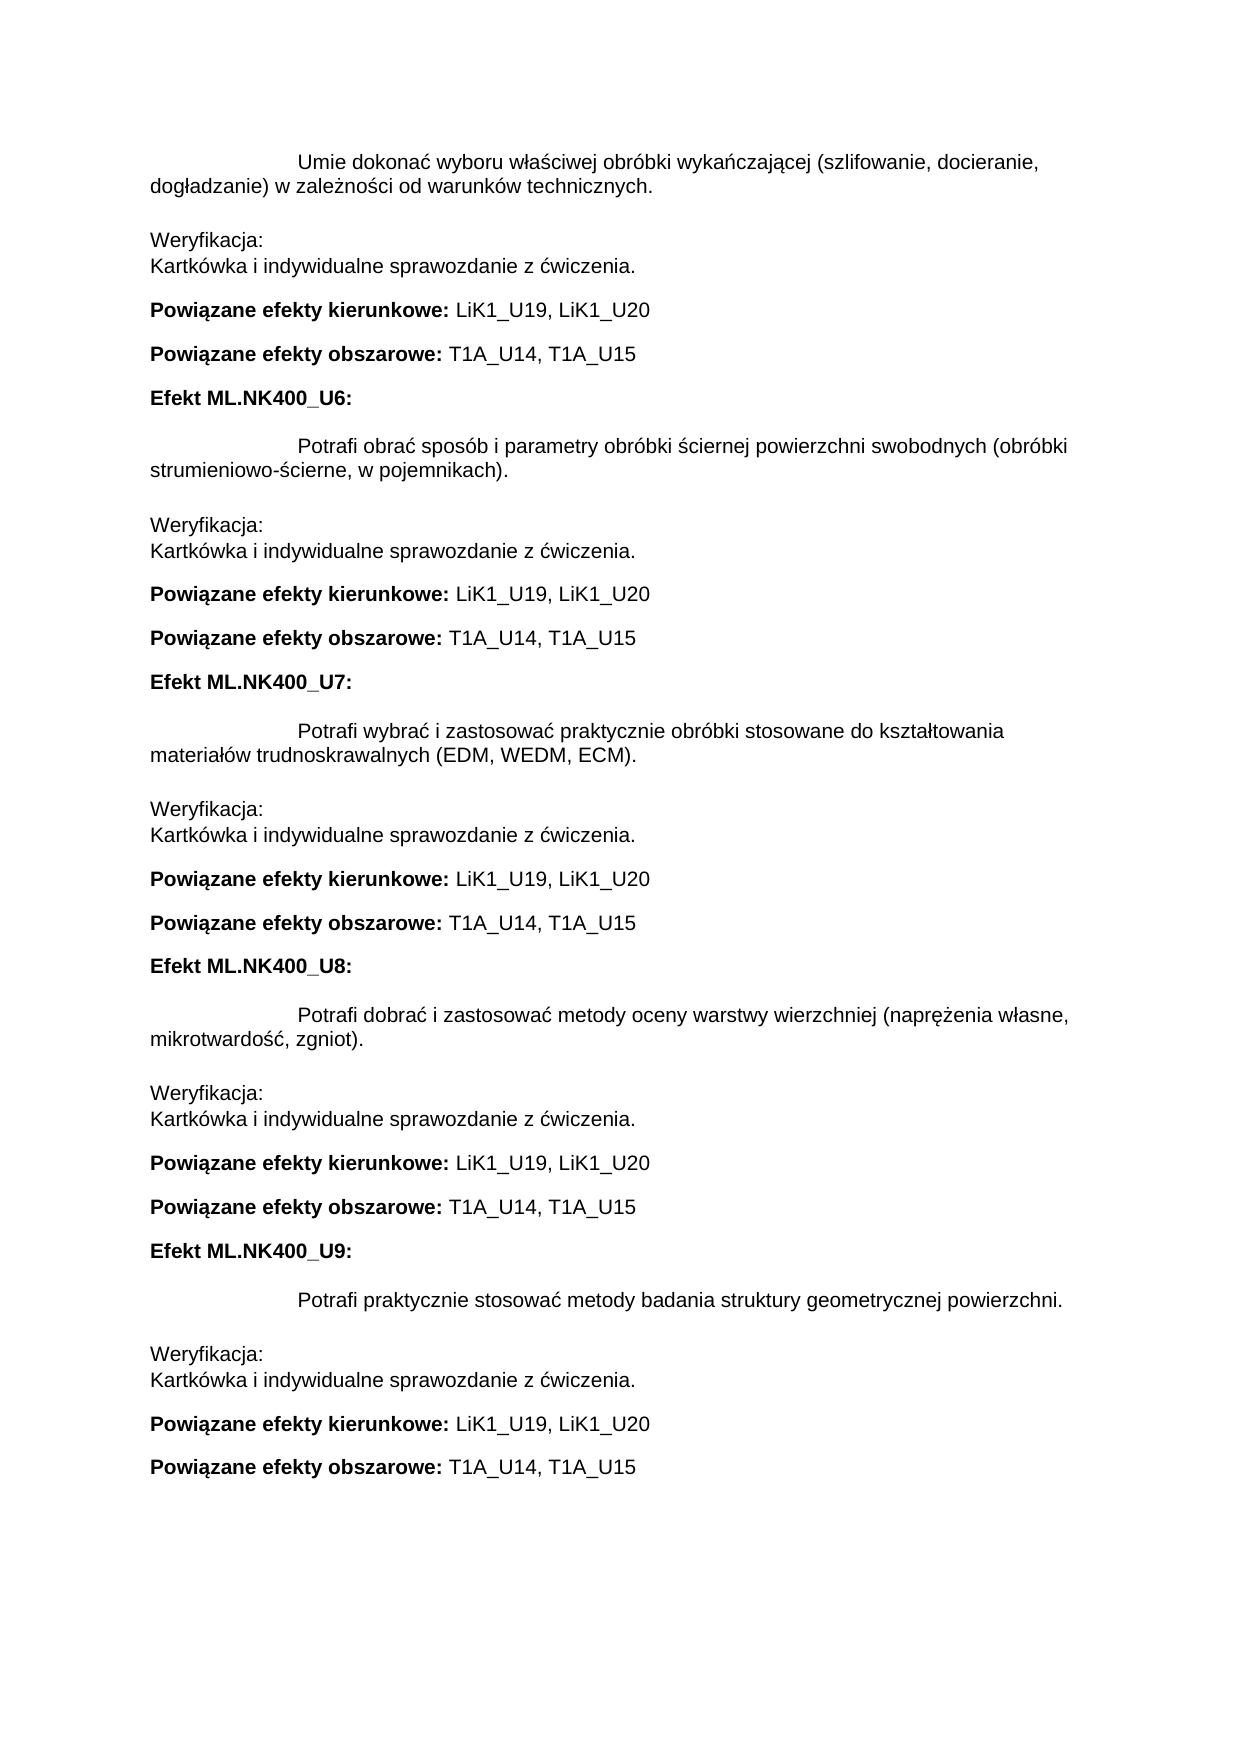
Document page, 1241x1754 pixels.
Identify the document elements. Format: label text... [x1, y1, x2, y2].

text Powiązane efekty obszarowe: T1A_U14, T1A_U15 [150, 1195, 1090, 1219]
text Powiązane efekty kierunkowe: LiK1_U19, LiK1_U20 [150, 867, 1090, 891]
text Weryfikacja: [150, 512, 1090, 536]
text Kartkówka i indywidualne sprawozdanie z ćwiczenia. [150, 823, 1090, 847]
text Efekt ML.NK400_U8: [150, 954, 1090, 978]
text Powiązane efekty obszarowe: T1A_U14, T1A_U15 [150, 626, 1090, 650]
text Efekt ML.NK400_U7: [150, 670, 1090, 694]
text Efekt ML.NK400_U9: [150, 1238, 1090, 1262]
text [150, 150, 1090, 222]
text Kartkówka i indywidualne sprawozdanie z ćwiczenia. [150, 538, 1090, 562]
text Kartkówka i indywidualne sprawozdanie z ćwiczenia. [150, 1368, 1090, 1392]
text Weryfikacja: [150, 1342, 1090, 1366]
text Powiązane efekty kierunkowe: LiK1_U19, LiK1_U20 [150, 582, 1090, 606]
text Powiązane efekty obszarowe: T1A_U14, T1A_U15 [150, 342, 1090, 366]
text Powiązane efekty kierunkowe: LiK1_U19, LiK1_U20 [150, 298, 1090, 322]
text Potrafi obrać sposób i parametry obróbki ściernej powierzchni swobodnych (obróbki strumieniowo-ścierne, w pojemnikach). [150, 410, 1090, 506]
text Efekt ML.NK400_U6: [150, 385, 1090, 409]
text Potrafi praktycznie stosować metody badania struktury geometrycznej powierzchni. [150, 1263, 1090, 1335]
text Weryfikacja: [150, 797, 1090, 821]
text Weryfikacja: [150, 228, 1090, 252]
text Potrafi wybrać i zastosować praktycznie obróbki stosowane do kształtowania materiałów trudnoskrawalnych (EDM, WEDM, ECM). [150, 695, 1090, 791]
text Weryfikacja: [150, 1081, 1090, 1105]
text Powiązane efekty obszarowe: T1A_U14, T1A_U15 [150, 1455, 1090, 1479]
text Powiązane efekty kierunkowe: LiK1_U19, LiK1_U20 [150, 1151, 1090, 1175]
text Kartkówka i indywidualne sprawozdanie z ćwiczenia. [150, 254, 1090, 278]
text Potrafi dobrać i zastosować metody oceny warstwy wierzchniej (naprężenia własne, mikrotwardość, zgniot). [150, 979, 1090, 1075]
text Powiązane efekty kierunkowe: LiK1_U19, LiK1_U20 [150, 1411, 1090, 1435]
text Kartkówka i indywidualne sprawozdanie z ćwiczenia. [150, 1107, 1090, 1131]
text Powiązane efekty obszarowe: T1A_U14, T1A_U15 [150, 910, 1090, 934]
